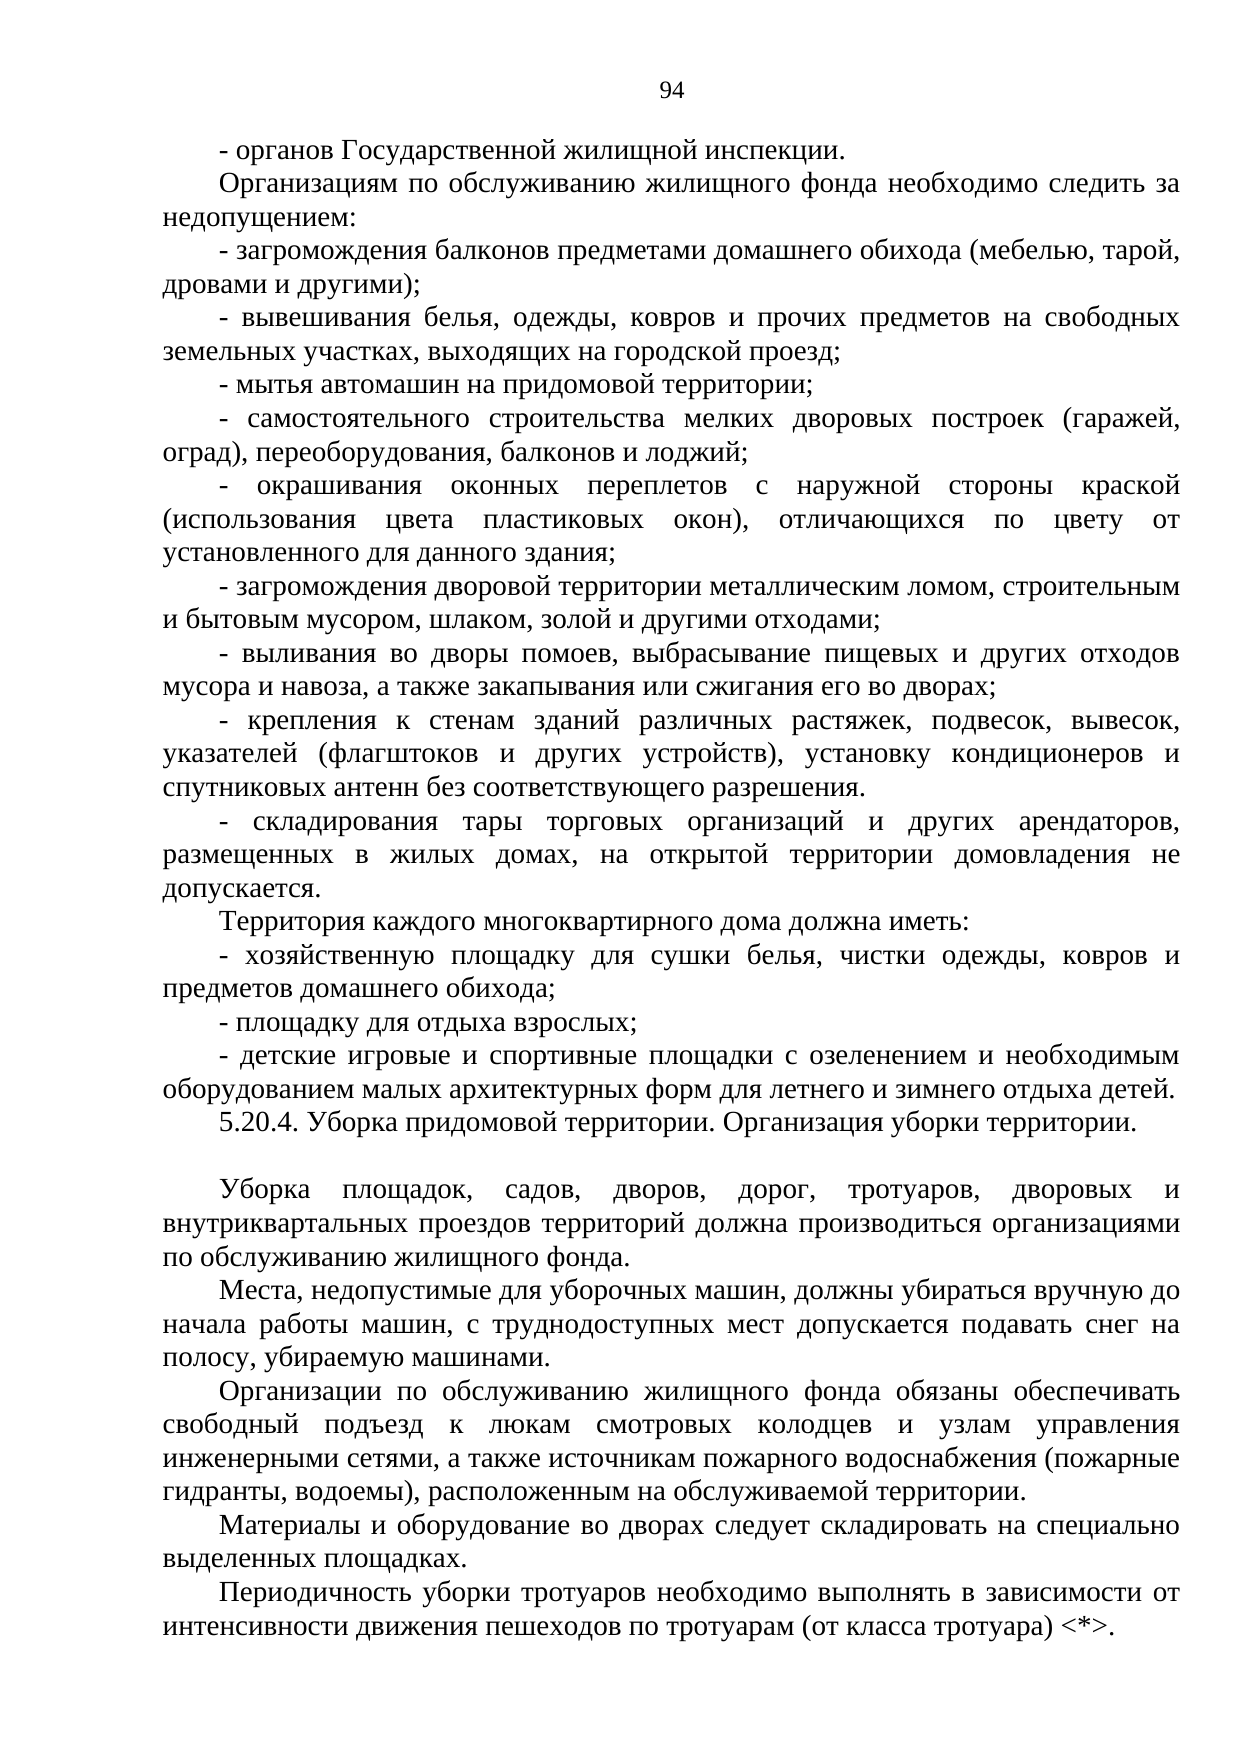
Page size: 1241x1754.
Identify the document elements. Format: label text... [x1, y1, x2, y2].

text - вывешивания белья, одежды, ковров и прочих предметов на свободных земельных участках, выходящих на городской проезд; [162, 299, 1181, 367]
text - крепления к стенам зданий различных растяжек, подвесок, вывесок, указателей (флагштоков и других устройств), установку кондиционеров и спутниковых антенн без соответствующего разрешения. [162, 702, 1181, 803]
text Организациям по обслуживанию жилищного фонда необходимо следить за недопущением: [162, 165, 1181, 232]
text 5.20.4. Уборка придомовой территории. Организация уборки территории. [162, 1104, 1181, 1138]
text Места, недопустимые для уборочных машин, должны убираться вручную до начала работы машин, с труднодоступных мест допускается подавать снег на полосу, убираемую машинами. [162, 1272, 1181, 1373]
text Территория каждого многоквартирного дома должна иметь: [162, 903, 1181, 937]
text - площадку для отдыха взрослых; [162, 1004, 1181, 1037]
text Организации по обслуживанию жилищного фонда обязаны обеспечивать свободный подъезд к люкам смотровых колодцев и узлам управления инженерными сетями, а также источникам пожарного водоснабжения (пожарные гидранты, водоемы), расположенным на обслуживаемой территории. [162, 1373, 1181, 1507]
text - самостоятельного строительства мелких дворовых построек (гаражей, оград), переоборудования, балконов и лоджий; [162, 400, 1181, 467]
text Уборка площадок, садов, дворов, дорог, тротуаров, дворовых и внутриквартальных проездов территорий должна производиться организациями по обслуживанию жилищного фонда. [162, 1172, 1181, 1272]
text Периодичность уборки тротуаров необходимо выполнять в зависимости от интенсивности движения пешеходов по тротуарам (от класса тротуара) <*>. [162, 1574, 1181, 1641]
text - органов Государственной жилищной инспекции. [162, 132, 1181, 165]
text - детские игровые и спортивные площадки с озеленением и необходимым оборудованием малых архитектурных форм для летнего и зимнего отдыха детей. [162, 1037, 1181, 1104]
text Материалы и оборудование во дворах следует складировать на специально выделенных площадках. [162, 1507, 1181, 1574]
text - выливания во дворы помоев, выбрасывание пищевых и других отходов мусора и навоза, а также закапывания или сжигания его во дворах; [162, 635, 1181, 702]
text - окрашивания оконных переплетов с наружной стороны краской (использования цвета пластиковых окон), отличающихся по цвету от установленного для данного здания; [162, 467, 1181, 568]
text - складирования тары торговых организаций и других арендаторов, размещенных в жилых домах, на открытой территории домовладения не допускается. [162, 803, 1181, 903]
text - загромождения балконов предметами домашнего обихода (мебелью, тарой, дровами и другими); [162, 232, 1181, 299]
text - мытья автомашин на придомовой территории; [162, 367, 1181, 400]
text - хозяйственную площадку для сушки белья, чистки одежды, ковров и предметов домашнего обихода; [162, 937, 1181, 1004]
text - загромождения дворовой территории металлическим ломом, строительным и бытовым мусором, шлаком, золой и другими отходами; [162, 568, 1181, 635]
